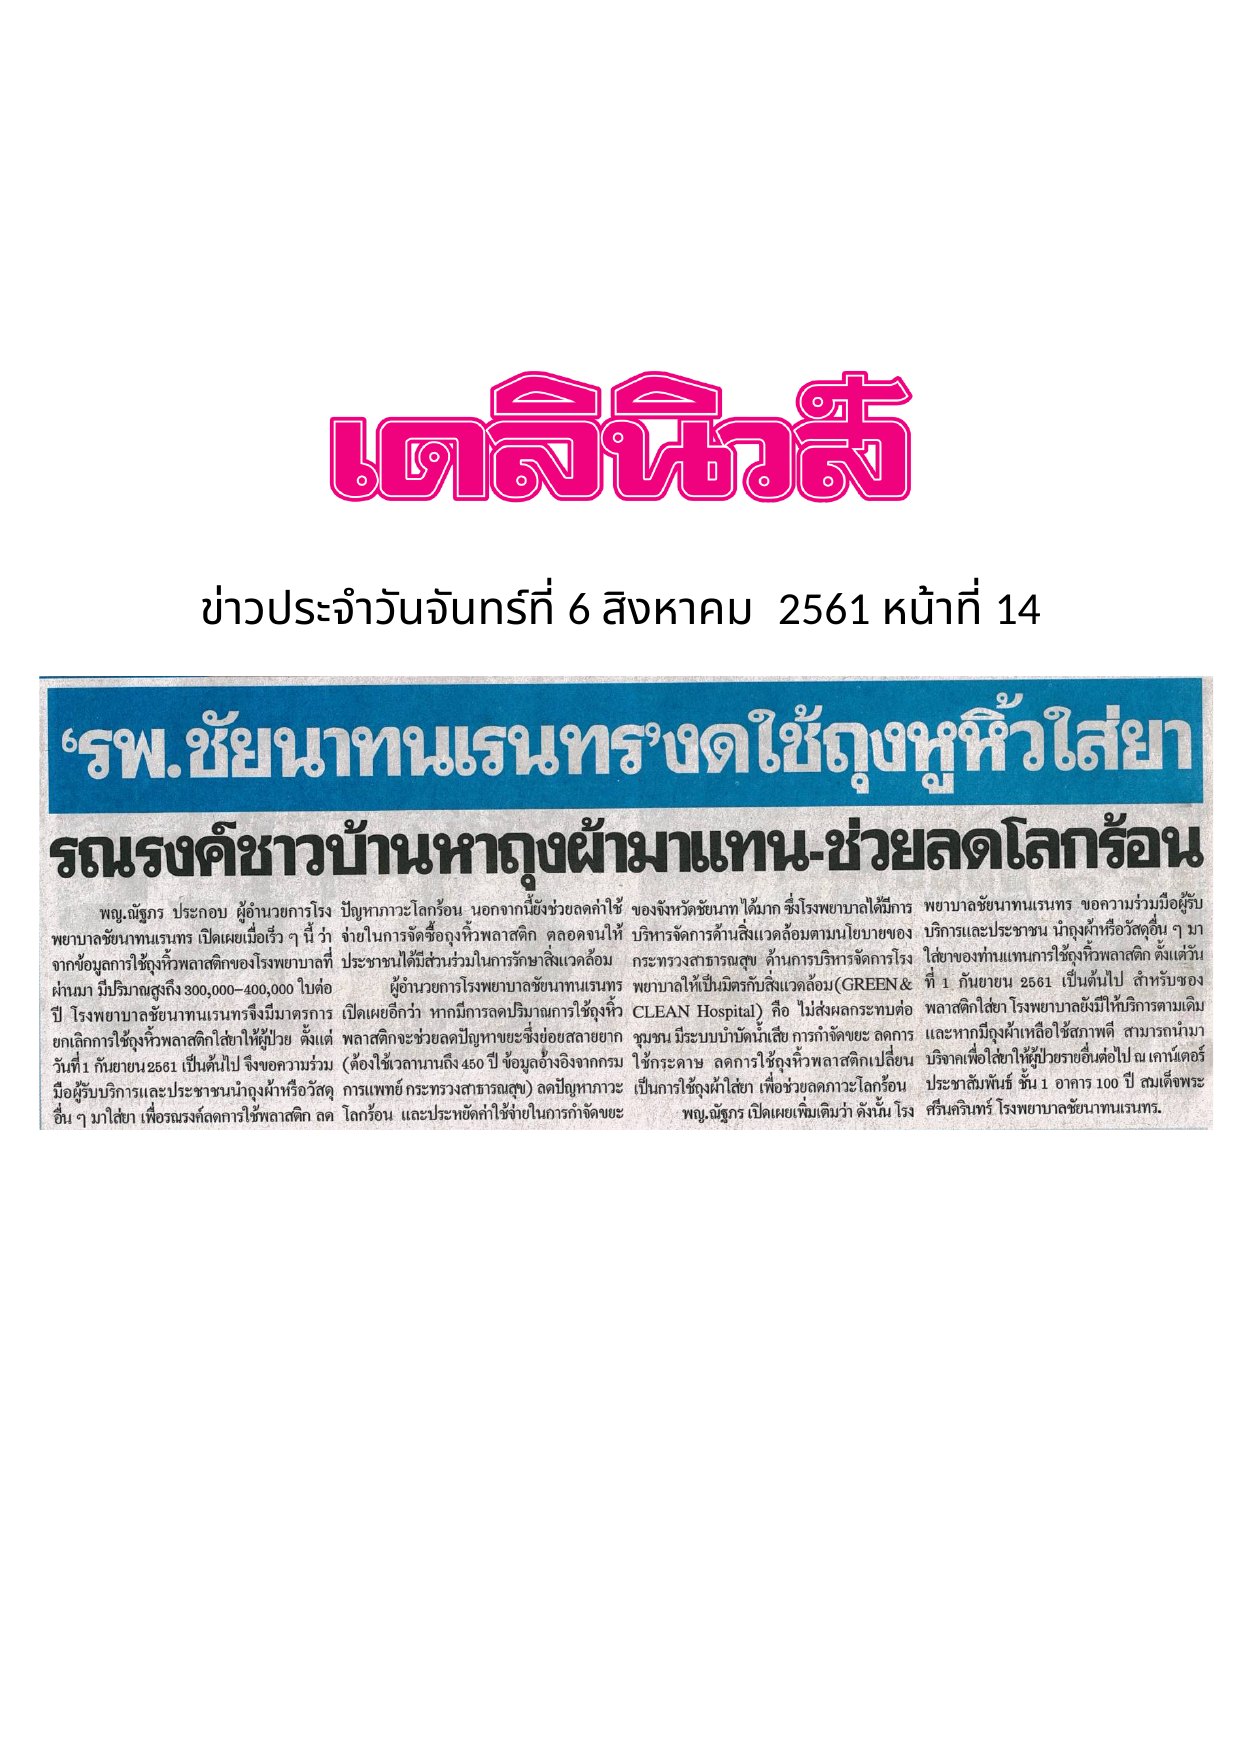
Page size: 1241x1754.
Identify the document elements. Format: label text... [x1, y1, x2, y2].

picture [326, 367, 914, 505]
picture [39, 676, 1214, 1130]
text ข่าวประจำวันจันทร์ที่ 6 สิงหาคม 2561 หน้าที่ 14 [150, 576, 1090, 645]
